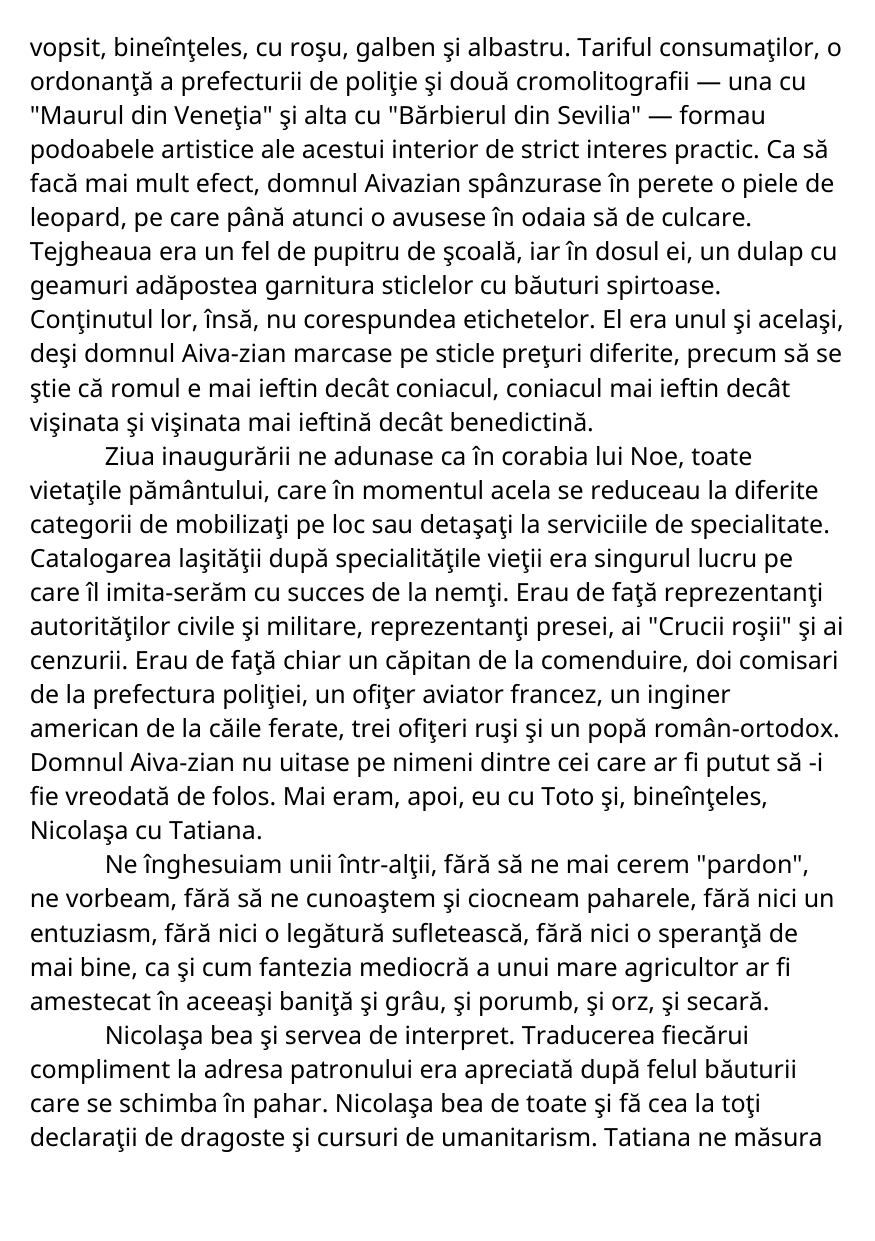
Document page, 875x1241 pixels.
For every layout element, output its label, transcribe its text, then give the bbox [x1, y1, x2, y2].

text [29, 29, 844, 438]
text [29, 1017, 844, 1154]
text Ne înghesuiam unii într-alţii, fără să ne mai cerem "pardon", ne vorbeam, fără să ne cunoaştem şi ciocneam paharele, fără nici un entuziasm, fără nici o legătură sufletească, fără nici o speranţă de mai bine, ca şi cum fantezia mediocră a unui mare agricultor ar fi amestecat în aceeaşi baniţă şi grâu, şi porumb, şi orz, şi secară. [29, 847, 844, 1017]
text Ziua inaugurării ne adunase ca în corabia lui Noe, toate vietaţile pământului, care în momentul acela se reduceau la diferite categorii de mobilizaţi pe loc sau detaşaţi la serviciile de specialitate. Catalogarea laşităţii după specialităţile vieţii era singurul lucru pe care îl imita-serăm cu succes de la nemţi. Erau de faţă reprezentanţi autorităţilor civile şi militare, reprezentanţi presei, ai "Crucii roşii" şi ai cenzurii. Erau de faţă chiar un căpitan de la comenduire, doi comisari de la prefectura poliţiei, un ofiţer aviator francez, un inginer american de la căile ferate, trei ofiţeri ruşi şi un popă român-ortodox. Domnul Aiva-zian nu uitase pe nimeni dintre cei care ar fi putut să -i fie vreodată de folos. Mai eram, apoi, eu cu Toto şi, bineînţeles, Nicolaşa cu Tatiana. [29, 438, 844, 847]
